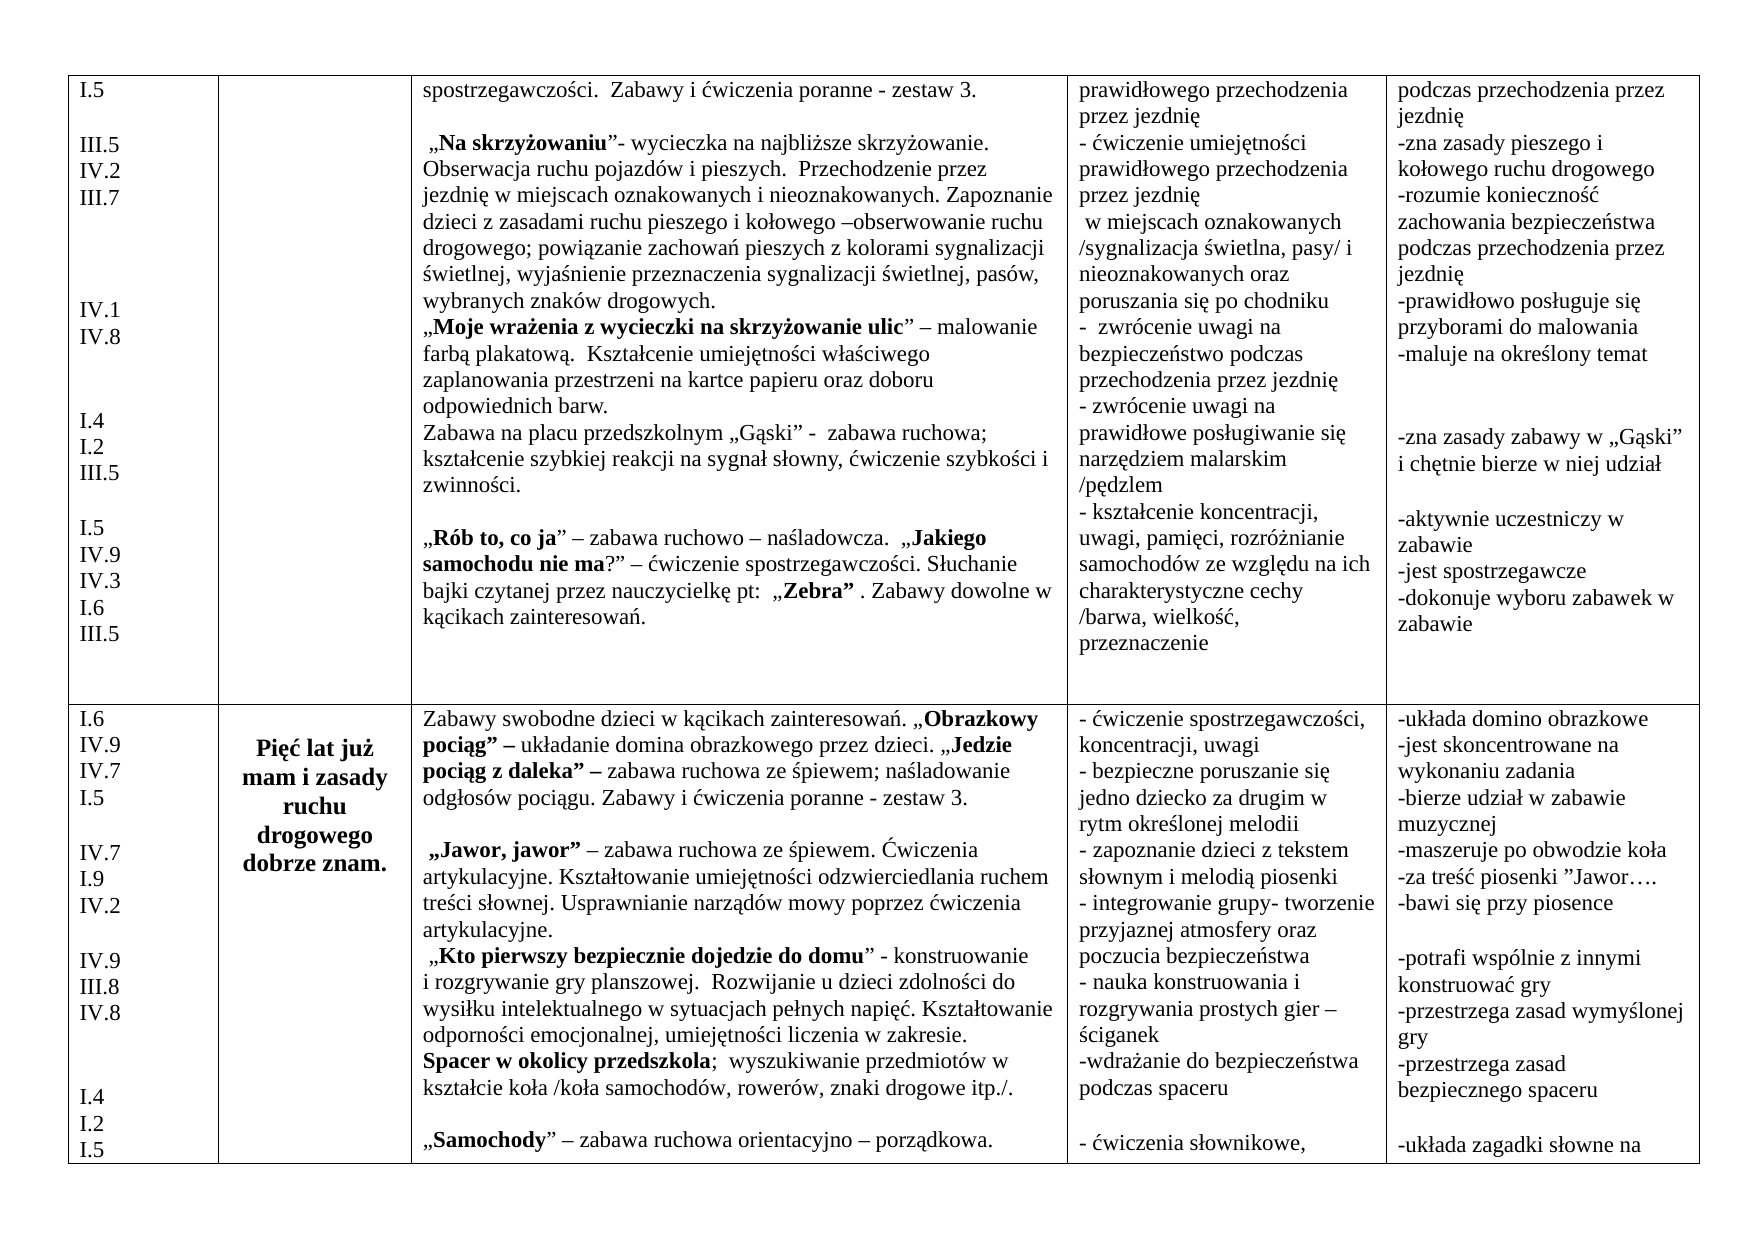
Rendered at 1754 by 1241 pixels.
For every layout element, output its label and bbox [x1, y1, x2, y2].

table_cell [1387, 705, 1699, 1162]
table_cell [69, 705, 218, 1162]
table_cell [412, 76, 1067, 704]
table_cell [412, 705, 1067, 1162]
table_cell [1068, 705, 1386, 1162]
table_cell [1068, 76, 1386, 704]
table_cell [219, 705, 411, 1162]
table_cell [69, 76, 218, 704]
table_cell [219, 76, 411, 704]
table_cell [1387, 76, 1699, 704]
